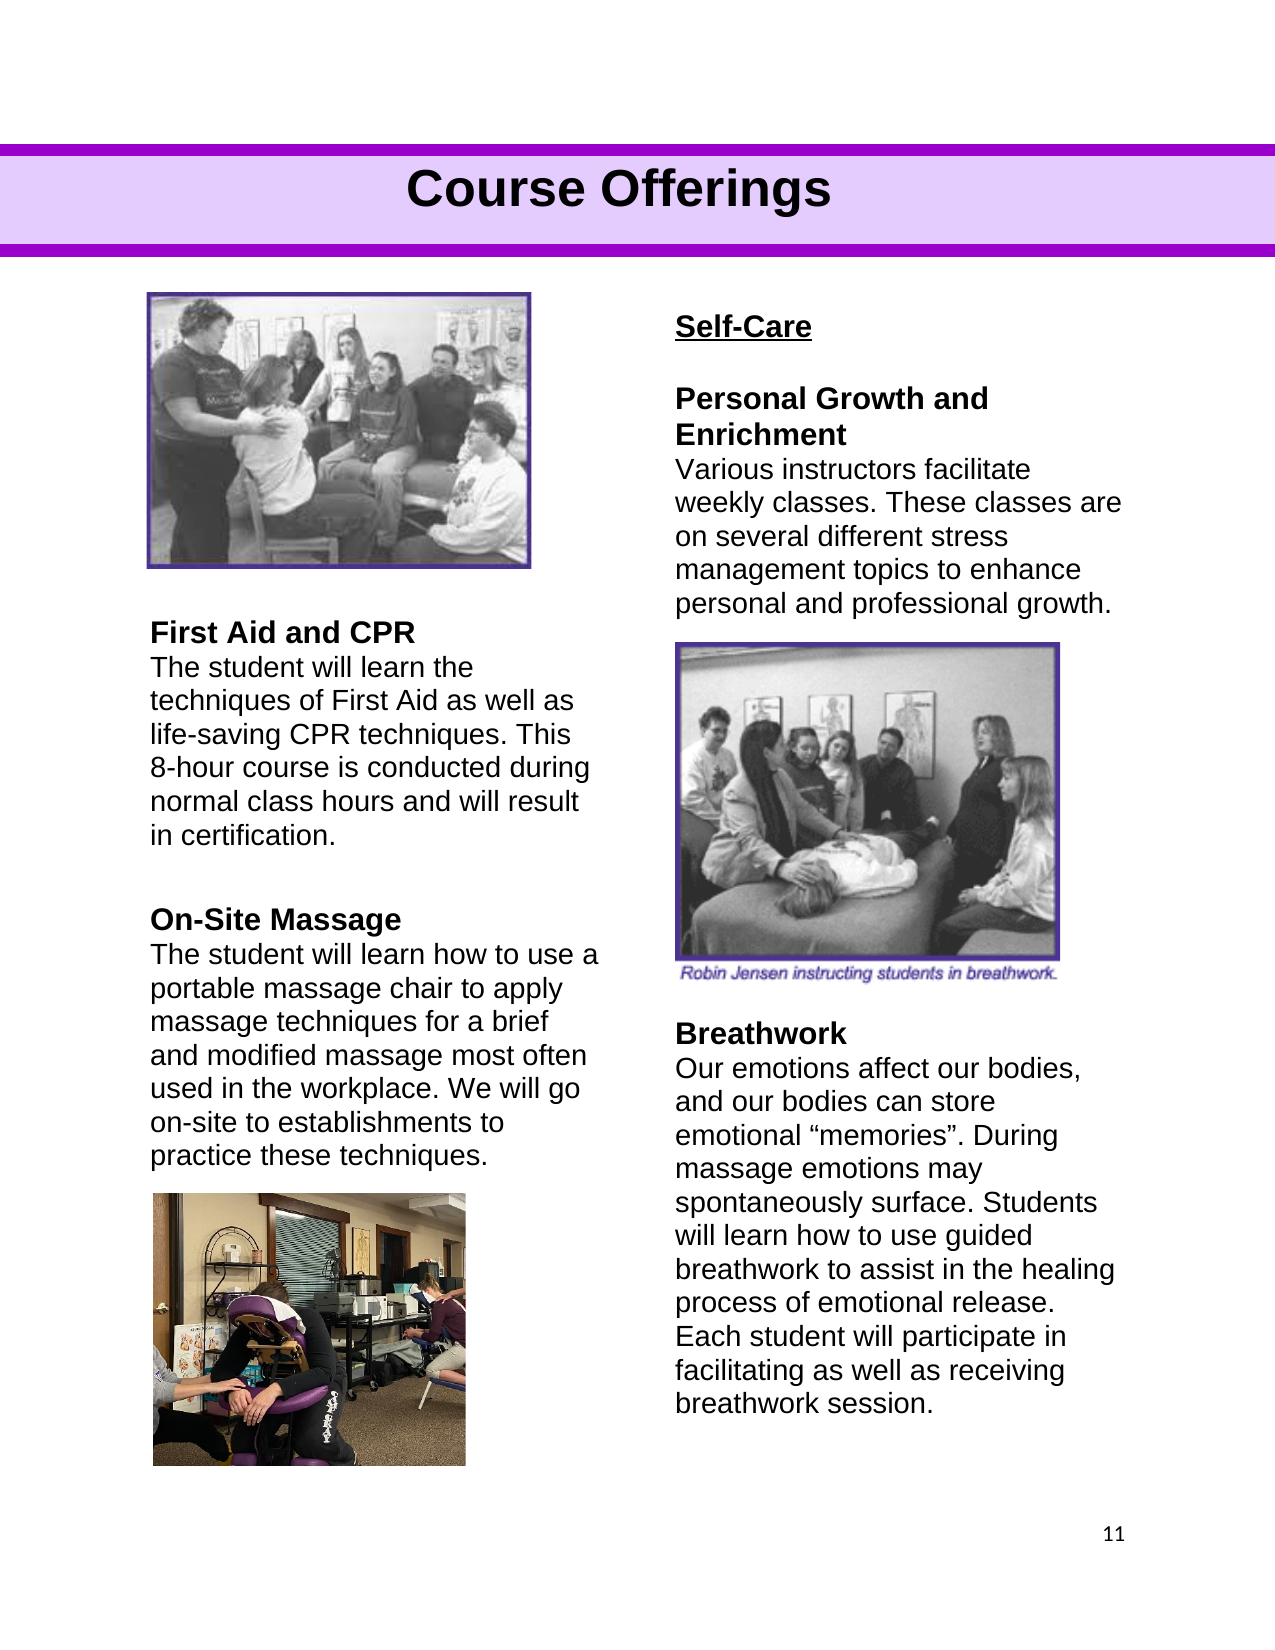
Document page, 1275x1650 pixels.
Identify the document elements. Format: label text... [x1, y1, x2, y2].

picture [675, 642, 1060, 985]
text First Aid and CPR [150, 614, 600, 650]
text The student will learn how to use a portable massage chair to apply massage techniques for a brief and modified massage most often used in the workplace. We will go on-site to establishments to practice these techniques. [150, 937, 600, 1172]
text Our emotions affect our bodies, and our bodies can store emotional “memories”. During massage emotions may spontaneously surface. Students will learn how to use guided breathwork to assist in the healing process of emotional release. Each student will participate in facilitating as well as receiving breathwork session. [675, 1051, 1125, 1420]
text Various instructors facilitate weekly classes. These classes are on several different stress management topics to enhance personal and professional growth. [675, 452, 1125, 619]
text Personal Growth and Enrichment [675, 380, 1125, 452]
picture [153, 1193, 466, 1466]
text Breathwork [675, 1015, 1125, 1051]
text On-Site Massage [150, 901, 600, 937]
text Self-Care [675, 308, 1125, 344]
text The student will learn the techniques of First Aid as well as life-saving CPR techniques. This 8-hour course is conducted during normal class hours and will result in certification. [150, 650, 600, 851]
picture [146, 292, 532, 569]
